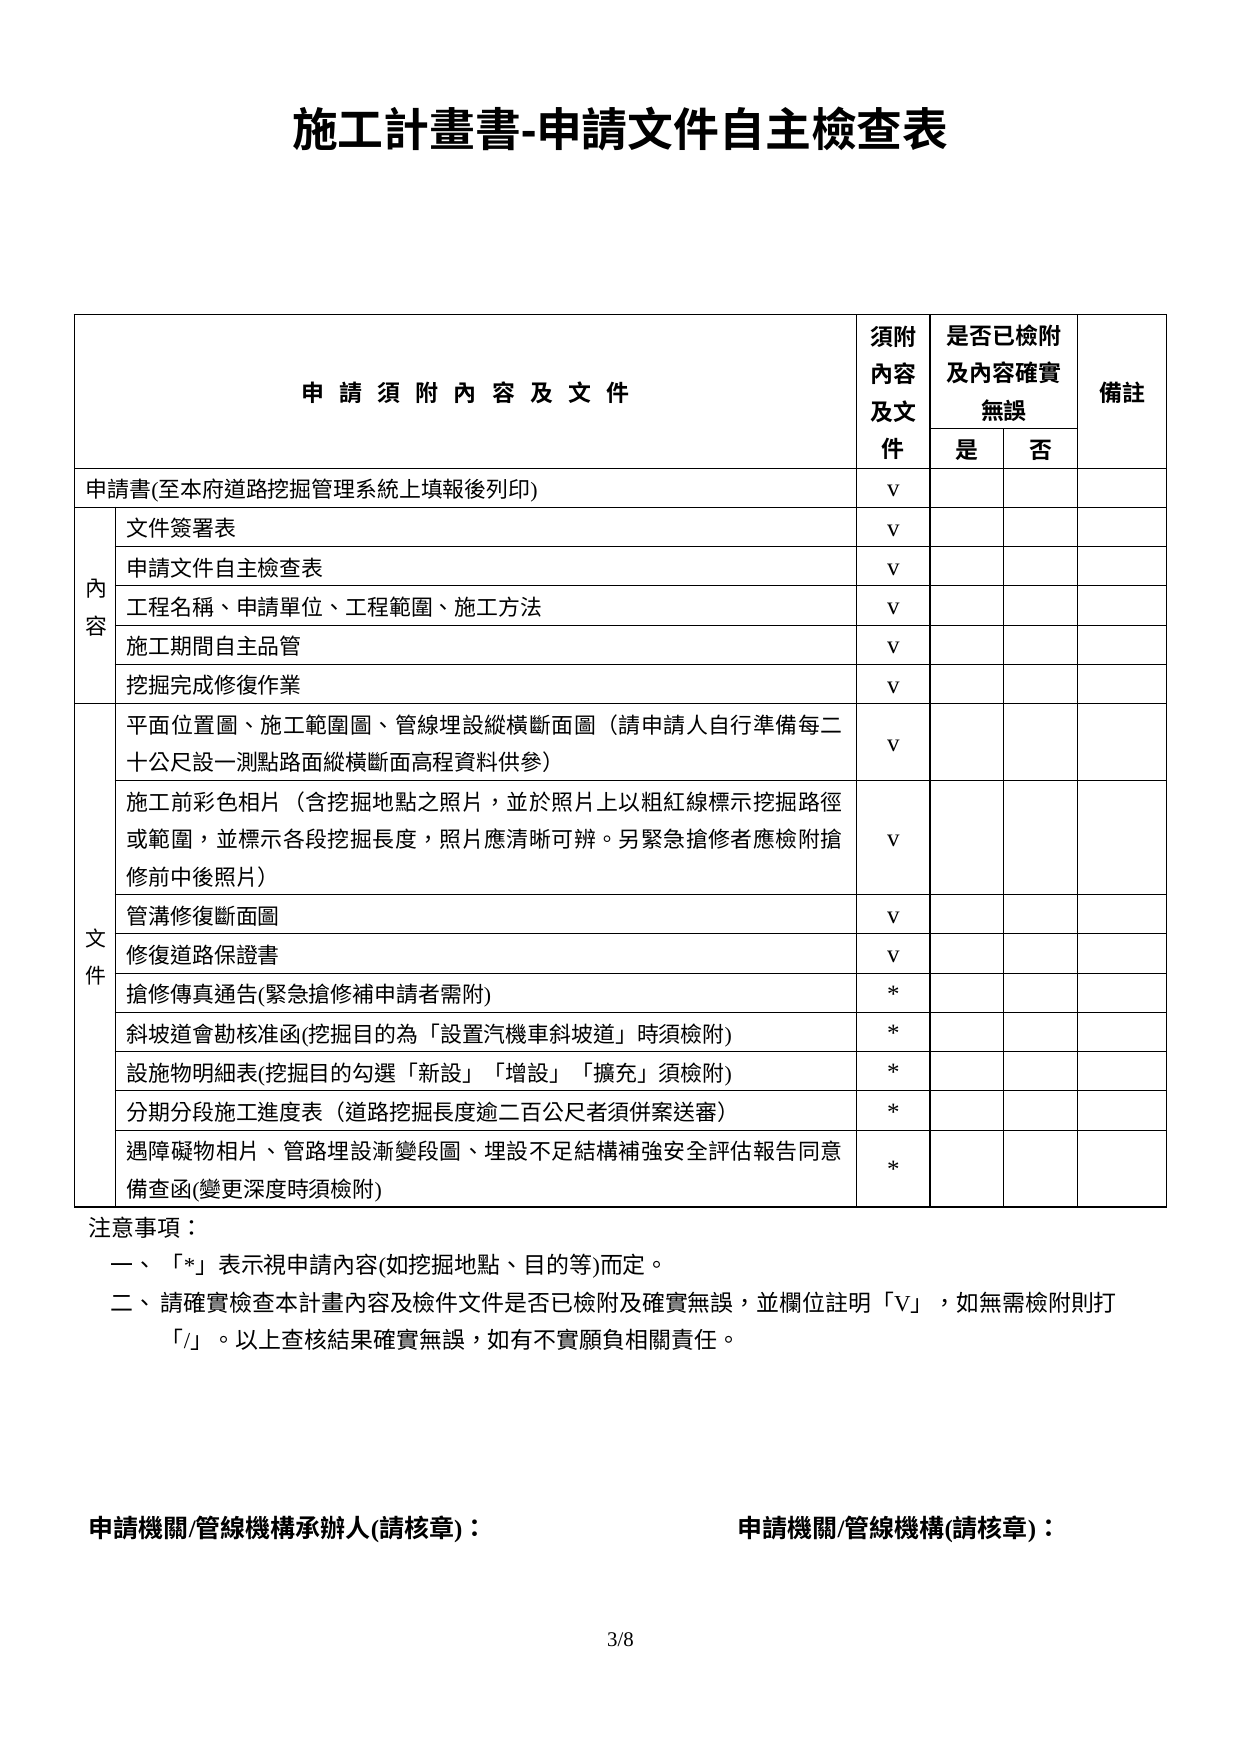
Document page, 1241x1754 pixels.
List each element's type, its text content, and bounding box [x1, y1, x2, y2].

table_cell [1004, 665, 1077, 703]
table_cell [1004, 974, 1077, 1012]
table_cell 否 [1004, 429, 1077, 467]
table_cell 平面位置圖、施工範圍圖、管線埋設縱橫斷面圖（請申請人自行準備每二十公尺設一測點路面縱橫斷面高程資料供參） [116, 704, 856, 780]
table_cell [1078, 1091, 1166, 1130]
table_cell 施工前彩色相片（含挖掘地點之照片，並於照片上以粗紅線標示挖掘路徑或範圍，並標示各段挖掘長度，照片應清晰可辨。另緊急搶修者應檢附搶修前中後照片） [116, 781, 856, 894]
table_cell 管溝修復斷面圖 [116, 895, 856, 933]
table_cell [1004, 1013, 1077, 1051]
table_cell [931, 586, 1003, 624]
table_cell 遇障礙物相片、管路埋設漸變段圖、埋設不足結構補強安全評估報告同意備查函(變更深度時須檢附) [116, 1131, 856, 1206]
table_cell [931, 1131, 1003, 1206]
table_cell v [857, 704, 929, 780]
table_cell [931, 895, 1003, 933]
table_cell [1004, 547, 1077, 585]
list 「*」表示視申請內容(如挖掘地點、目的等)而定。 [111, 1245, 1152, 1282]
table_cell [1004, 781, 1077, 894]
table_cell [931, 547, 1003, 585]
table_cell [1078, 895, 1166, 933]
table_cell [1078, 665, 1166, 703]
text 注意事項： [89, 1208, 1152, 1245]
table_cell v [857, 626, 929, 664]
table_cell v [857, 469, 929, 507]
table_cell 申請文件自主檢查表 [116, 547, 856, 585]
table_header 須附內容及文件 [857, 315, 929, 467]
table_cell 文件簽署表 [116, 508, 856, 546]
table_cell 修復道路保證書 [116, 934, 856, 973]
table_cell [1004, 1131, 1077, 1206]
text 申請機關/管線機構承辦人(請核章)： 申請機關/管線機構(請核章)： [89, 1507, 1152, 1545]
table_cell [1078, 1131, 1166, 1206]
table_cell [1004, 508, 1077, 546]
table_cell v [857, 547, 929, 585]
table_cell v [857, 508, 929, 546]
table_cell * [857, 974, 929, 1012]
table_cell [1004, 469, 1077, 507]
table_cell [931, 974, 1003, 1012]
table_cell [1078, 704, 1166, 780]
table_cell [1004, 626, 1077, 664]
table_header 備註 [1078, 315, 1166, 467]
table_cell [1078, 974, 1166, 1012]
table_cell 工程名稱、申請單位、工程範圍、施工方法 [116, 586, 856, 624]
table_cell [1004, 704, 1077, 780]
table_cell [931, 1013, 1003, 1051]
table_cell 內容 [75, 508, 115, 703]
table_cell * [857, 1013, 929, 1051]
table_cell [1078, 934, 1166, 973]
table_cell [1078, 781, 1166, 894]
table_cell v [857, 781, 929, 894]
table_cell [931, 469, 1003, 507]
text 施工計畫書-申請文件自主檢查表 [89, 89, 1152, 164]
table_cell [931, 1052, 1003, 1090]
table_cell * [857, 1091, 929, 1130]
table_cell [931, 665, 1003, 703]
table_cell 斜坡道會勘核准函(挖掘目的為「設置汽機車斜坡道」時須檢附) [116, 1013, 856, 1051]
table_cell 設施物明細表(挖掘目的勾選「新設」「增設」「擴充」須檢附) [116, 1052, 856, 1090]
table_cell v [857, 586, 929, 624]
table_cell v [857, 665, 929, 703]
table_cell [1004, 895, 1077, 933]
table_cell [1078, 586, 1166, 624]
table_cell [1004, 1052, 1077, 1090]
list 請確實檢查本計畫內容及檢件文件是否已檢附及確實無誤，並欄位註明「V」，如無需檢附則打「/」。以上查核結果確實無誤，如有不實願負相關責任。 [111, 1282, 1152, 1357]
table_header 申請須附內容及文件 [75, 315, 856, 467]
table_cell [931, 704, 1003, 780]
table_cell 分期分段施工進度表（道路挖掘長度逾二百公尺者須併案送審） [116, 1091, 856, 1130]
table_cell [931, 626, 1003, 664]
table_cell [1078, 508, 1166, 546]
table_cell 是 [931, 429, 1003, 467]
table_cell [1078, 547, 1166, 585]
table_cell * [857, 1131, 929, 1206]
table_cell 文件 [75, 704, 115, 1206]
table_cell [931, 934, 1003, 973]
table_cell v [857, 934, 929, 973]
table_cell [1004, 586, 1077, 624]
table_cell [1078, 1052, 1166, 1090]
table_cell [1078, 626, 1166, 664]
table_cell [1078, 469, 1166, 507]
table_cell 申請書(至本府道路挖掘管理系統上填報後列印) [75, 469, 856, 507]
table_cell [1078, 1013, 1166, 1051]
table_cell [931, 508, 1003, 546]
table_cell v [857, 895, 929, 933]
table_header 是否已檢附及內容確實無誤 [931, 315, 1077, 428]
table_cell 搶修傳真通告(緊急搶修補申請者需附) [116, 974, 856, 1012]
table_cell [931, 1091, 1003, 1130]
table_cell 挖掘完成修復作業 [116, 665, 856, 703]
table_cell [931, 781, 1003, 894]
table_cell * [857, 1052, 929, 1090]
table_cell [1004, 934, 1077, 973]
table_cell 施工期間自主品管 [116, 626, 856, 664]
table_cell [1004, 1091, 1077, 1130]
